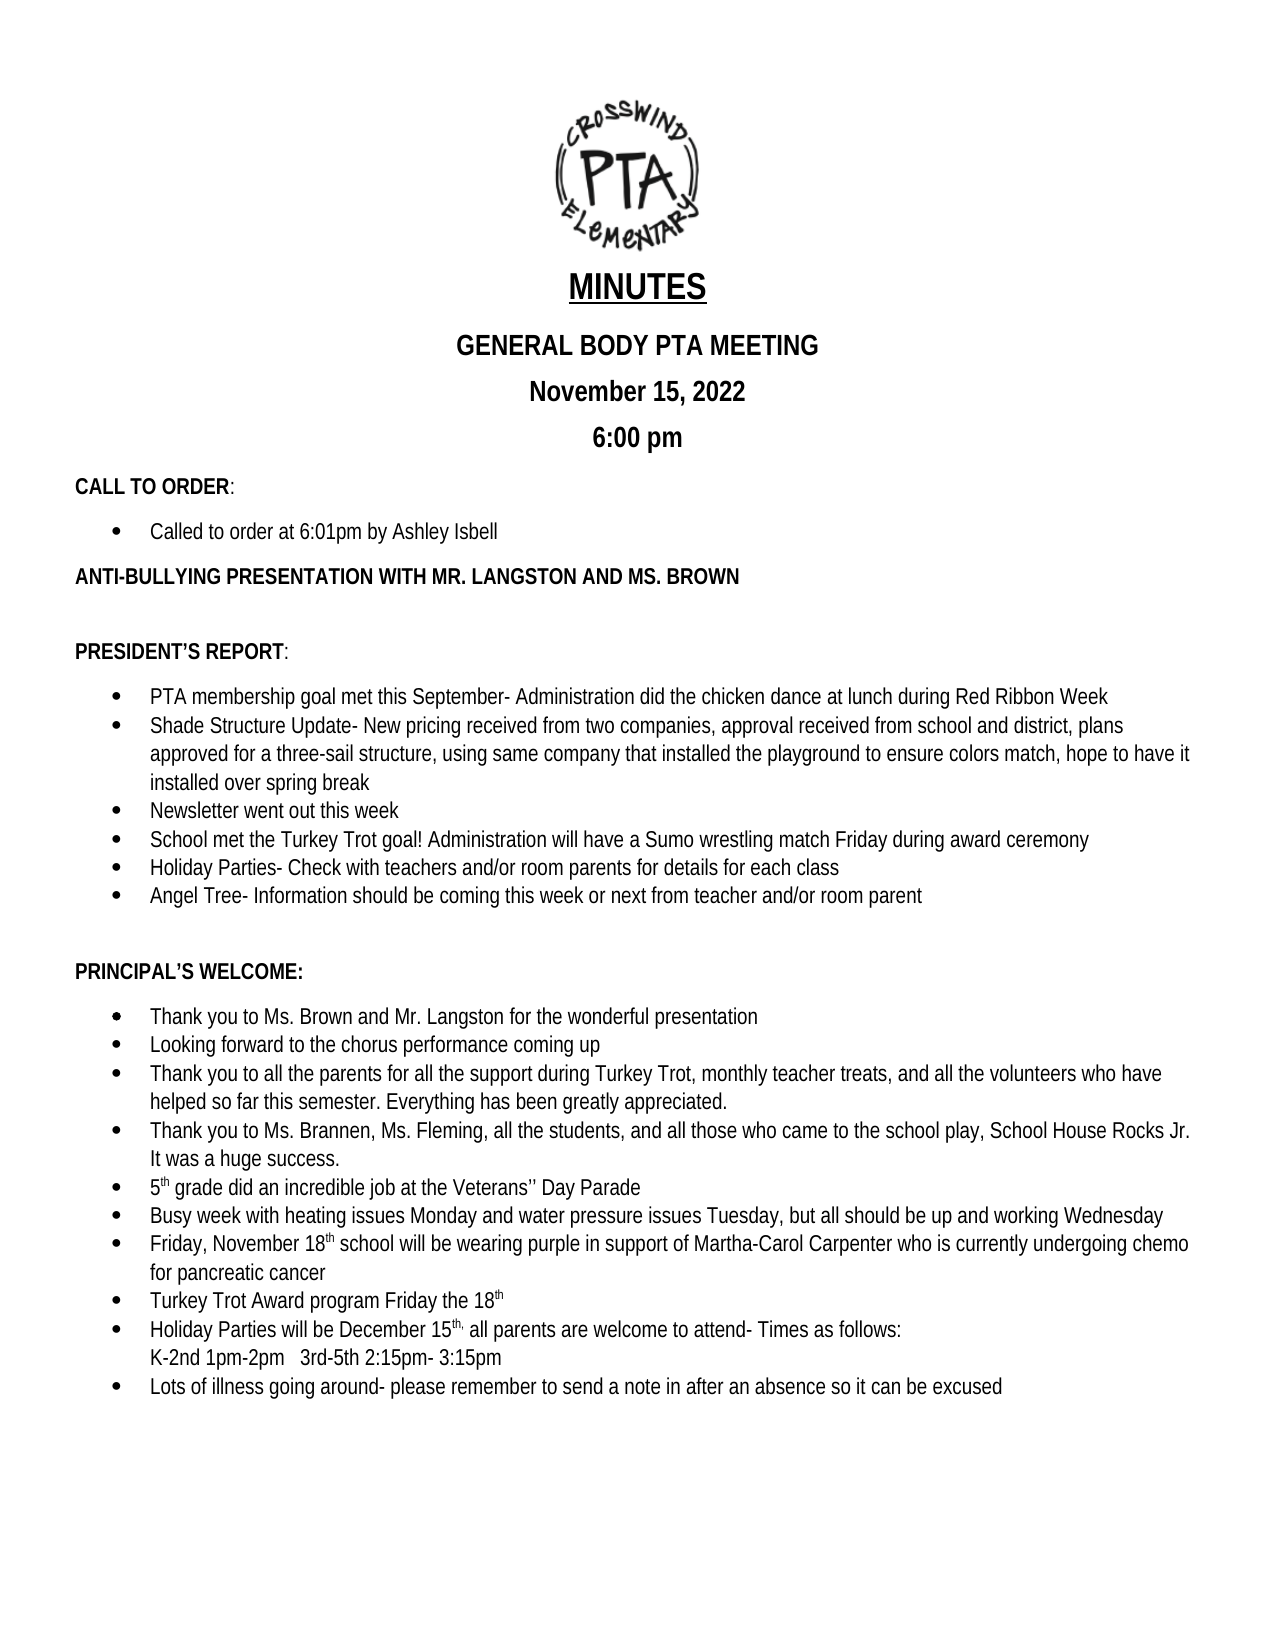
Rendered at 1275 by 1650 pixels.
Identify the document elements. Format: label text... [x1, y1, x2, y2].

list Turkey Trot Award program Friday the 18th [112, 1287, 1200, 1314]
text PRESIDENT’S REPORT: [75, 638, 1200, 664]
text ANTI-BULLYING PRESENTATION WITH MR. LANGSTON AND MS. BROWN [75, 563, 1200, 619]
picture [525, 75, 750, 265]
list Thank you to all the parents for all the support during Turkey Trot, monthly teacher treats, and all the volunteers who have helped so far this semester. Everything has been greatly appreciated. [112, 1060, 1200, 1114]
list Called to order at 6:01pm by Ashley Isbell [112, 518, 1200, 544]
list Shade Structure Update- New pricing received from two companies, approval received from school and district, plans approved for a three-sail structure, using same company that installed the playground to ensure colors match, hope to have it installed over spring break [112, 712, 1200, 795]
list Thank you to Ms. Brannen, Ms. Fleming, all the students, and all those who came to the school play, School House Rocks Jr. It was a huge success. [112, 1117, 1200, 1171]
list Thank you to Ms. Brown and Mr. Langston for the wonderful presentation [112, 1003, 1200, 1029]
text CALL TO ORDER: [75, 473, 1200, 499]
list 5th grade did an incredible job at the Veterans’’ Day Parade [112, 1173, 1200, 1200]
text MINUTES [75, 265, 1200, 308]
list K-2nd 1pm-2pm 3rd-5th 2:15pm- 3:15pm [150, 1344, 1200, 1371]
text PRINCIPAL’S WELCOME: [75, 958, 1200, 984]
list Busy week with heating issues Monday and water pressure issues Tuesday, but all should be up and working Wednesday [112, 1202, 1200, 1228]
list Looking forward to the chorus performance coming up [112, 1031, 1200, 1058]
list Angel Tree- Information should be coming this week or next from teacher and/or room parent [112, 882, 1200, 939]
list Lots of illness going around- please remember to send a note in after an absence so it can be excused [112, 1373, 1200, 1399]
list Holiday Parties will be December 15th, all parents are welcome to attend- Times as follows: [112, 1316, 1200, 1342]
list Newsletter went out this week [112, 797, 1200, 823]
text November 15, 2022 [75, 374, 1200, 407]
list Friday, November 18th school will be wearing purple in support of Martha-Carol Carpenter who is currently undergoing chemo for pancreatic cancer [112, 1230, 1200, 1285]
text GENERAL BODY PTA MEETING [75, 328, 1200, 361]
list Holiday Parties- Check with teachers and/or room parents for details for each class [112, 854, 1200, 880]
list School met the Turkey Trot goal! Administration will have a Sumo wrestling match Friday during award ceremony [112, 826, 1200, 852]
list PTA membership goal met this September- Administration did the chicken dance at lunch during Red Ribbon Week [112, 683, 1200, 710]
text 6:00 pm [75, 420, 1200, 453]
